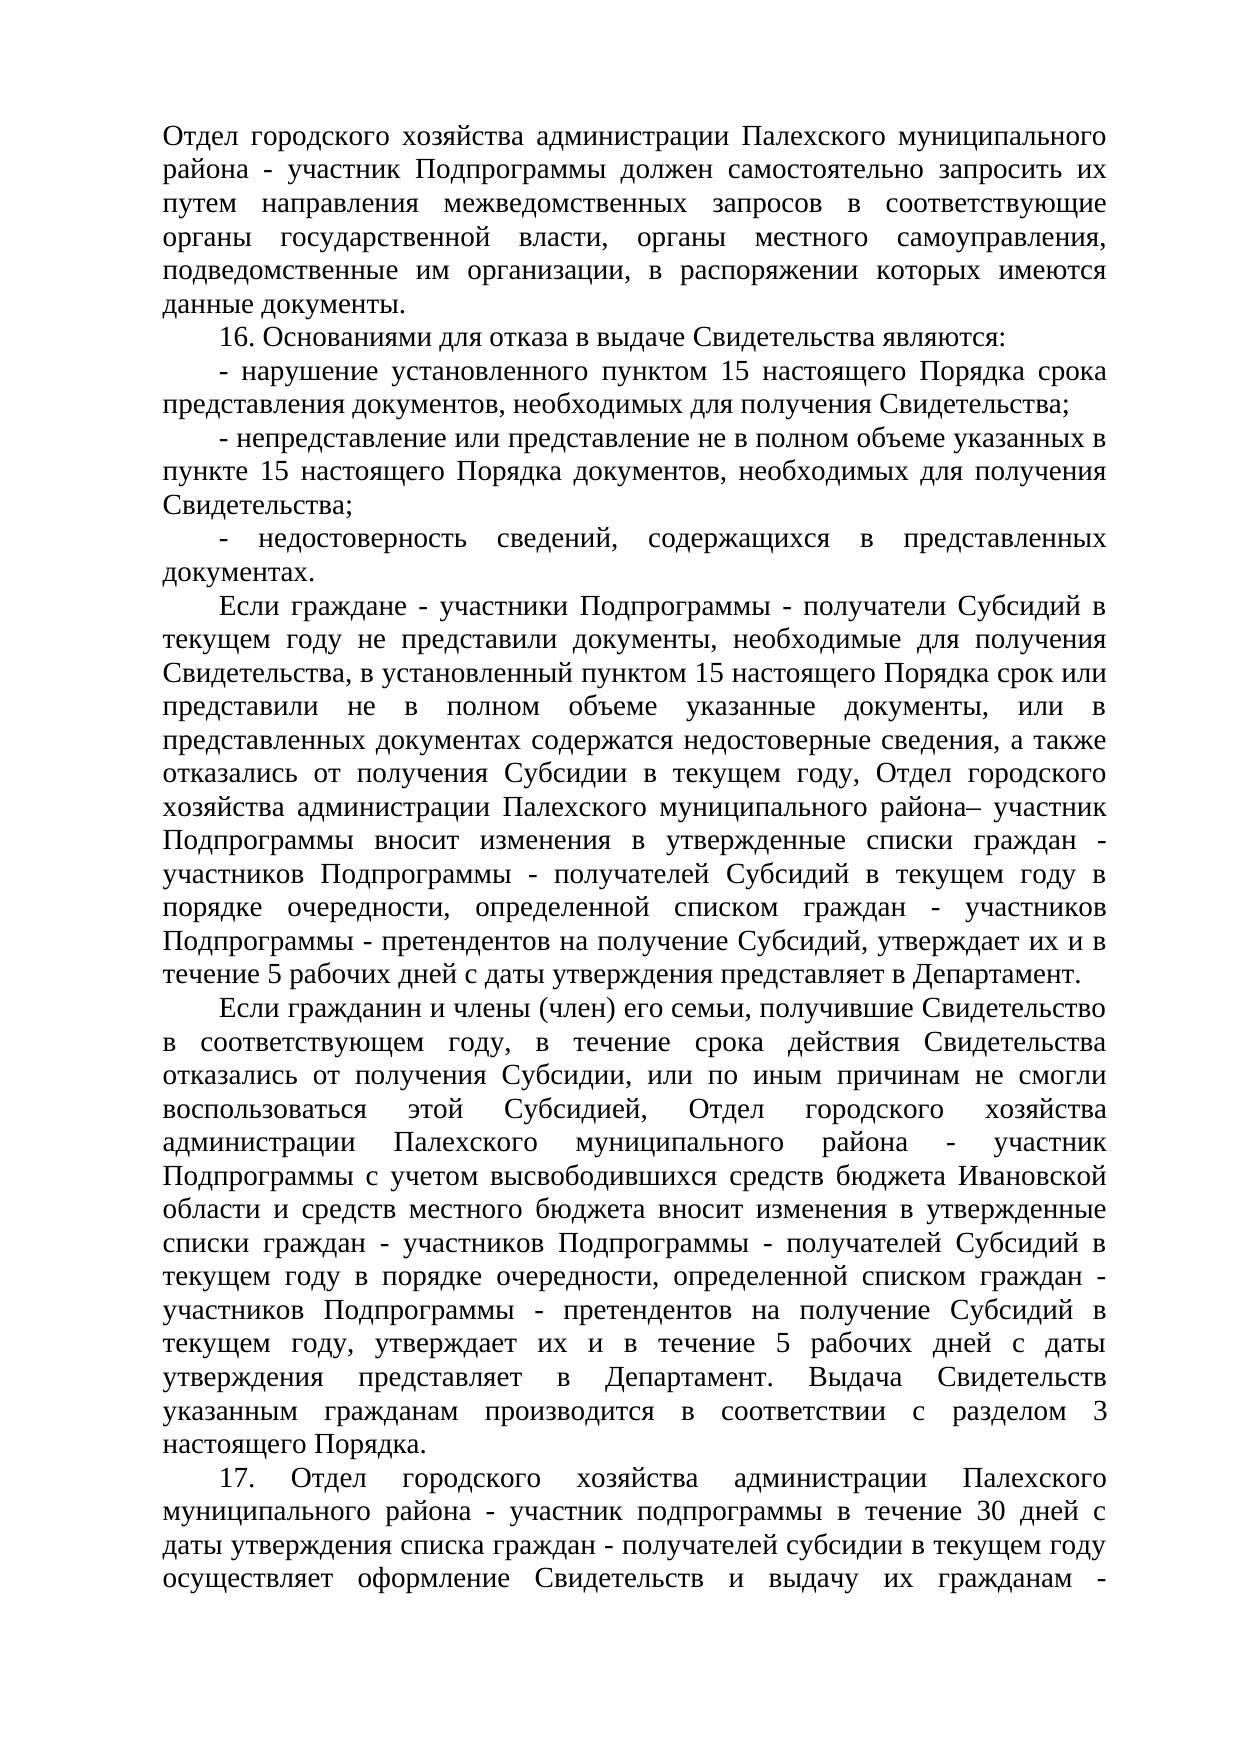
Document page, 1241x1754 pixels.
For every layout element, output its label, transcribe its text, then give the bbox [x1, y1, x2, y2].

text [162, 118, 1107, 319]
text - недостоверность сведений, содержащихся в представленных документах. [162, 521, 1107, 588]
text - нарушение установленного пунктом 15 настоящего Порядка срока представления документов, необходимых для получения Свидетельства; [162, 353, 1107, 420]
text Если граждане - участники Подпрограммы - получатели Субсидий в текущем году не представили документы, необходимые для получения Свидетельства, в установленный пунктом 15 настоящего Порядка срок или представили не в полном объеме указанные документы, или в представленных документах содержатся недостоверные сведения, а также отказались от получения Субсидии в текущем году, Отдел городского хозяйства администрации Палехского муниципального района– участник Подпрограммы вносит изменения в утвержденные списки граждан - участников Подпрограммы - получателей Субсидий в текущем году в порядке очередности, определенной списком граждан - участников Подпрограммы - претендентов на получение Субсидий, утверждает их и в течение 5 рабочих дней с даты утверждения представляет в Департамент. [162, 588, 1107, 990]
text Если гражданин и члены (член) его семьи, получившие Свидетельство в соответствующем году, в течение срока действия Свидетельства отказались от получения Субсидии, или по иным причинам не смогли воспользоваться этой Субсидией, Отдел городского хозяйства администрации Палехского муниципального района - участник Подпрограммы с учетом высвободившихся средств бюджета Ивановской области и средств местного бюджета вносит изменения в утвержденные списки граждан - участников Подпрограммы - получателей Субсидий в текущем году в порядке очередности, определенной списком граждан - участников Подпрограммы - претендентов на получение Субсидий в текущем году, утверждает их и в течение 5 рабочих дней с даты утверждения представляет в Департамент. Выдача Свидетельств указанным гражданам производится в соответствии с разделом 3 настоящего Порядка. [162, 990, 1107, 1460]
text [162, 1460, 1107, 1594]
text 16. Основаниями для отказа в выдаче Свидетельства являются: [162, 319, 1107, 353]
text - непредставление или представление не в полном объеме указанных в пункте 15 настоящего Порядка документов, необходимых для получения Свидетельства; [162, 420, 1107, 521]
